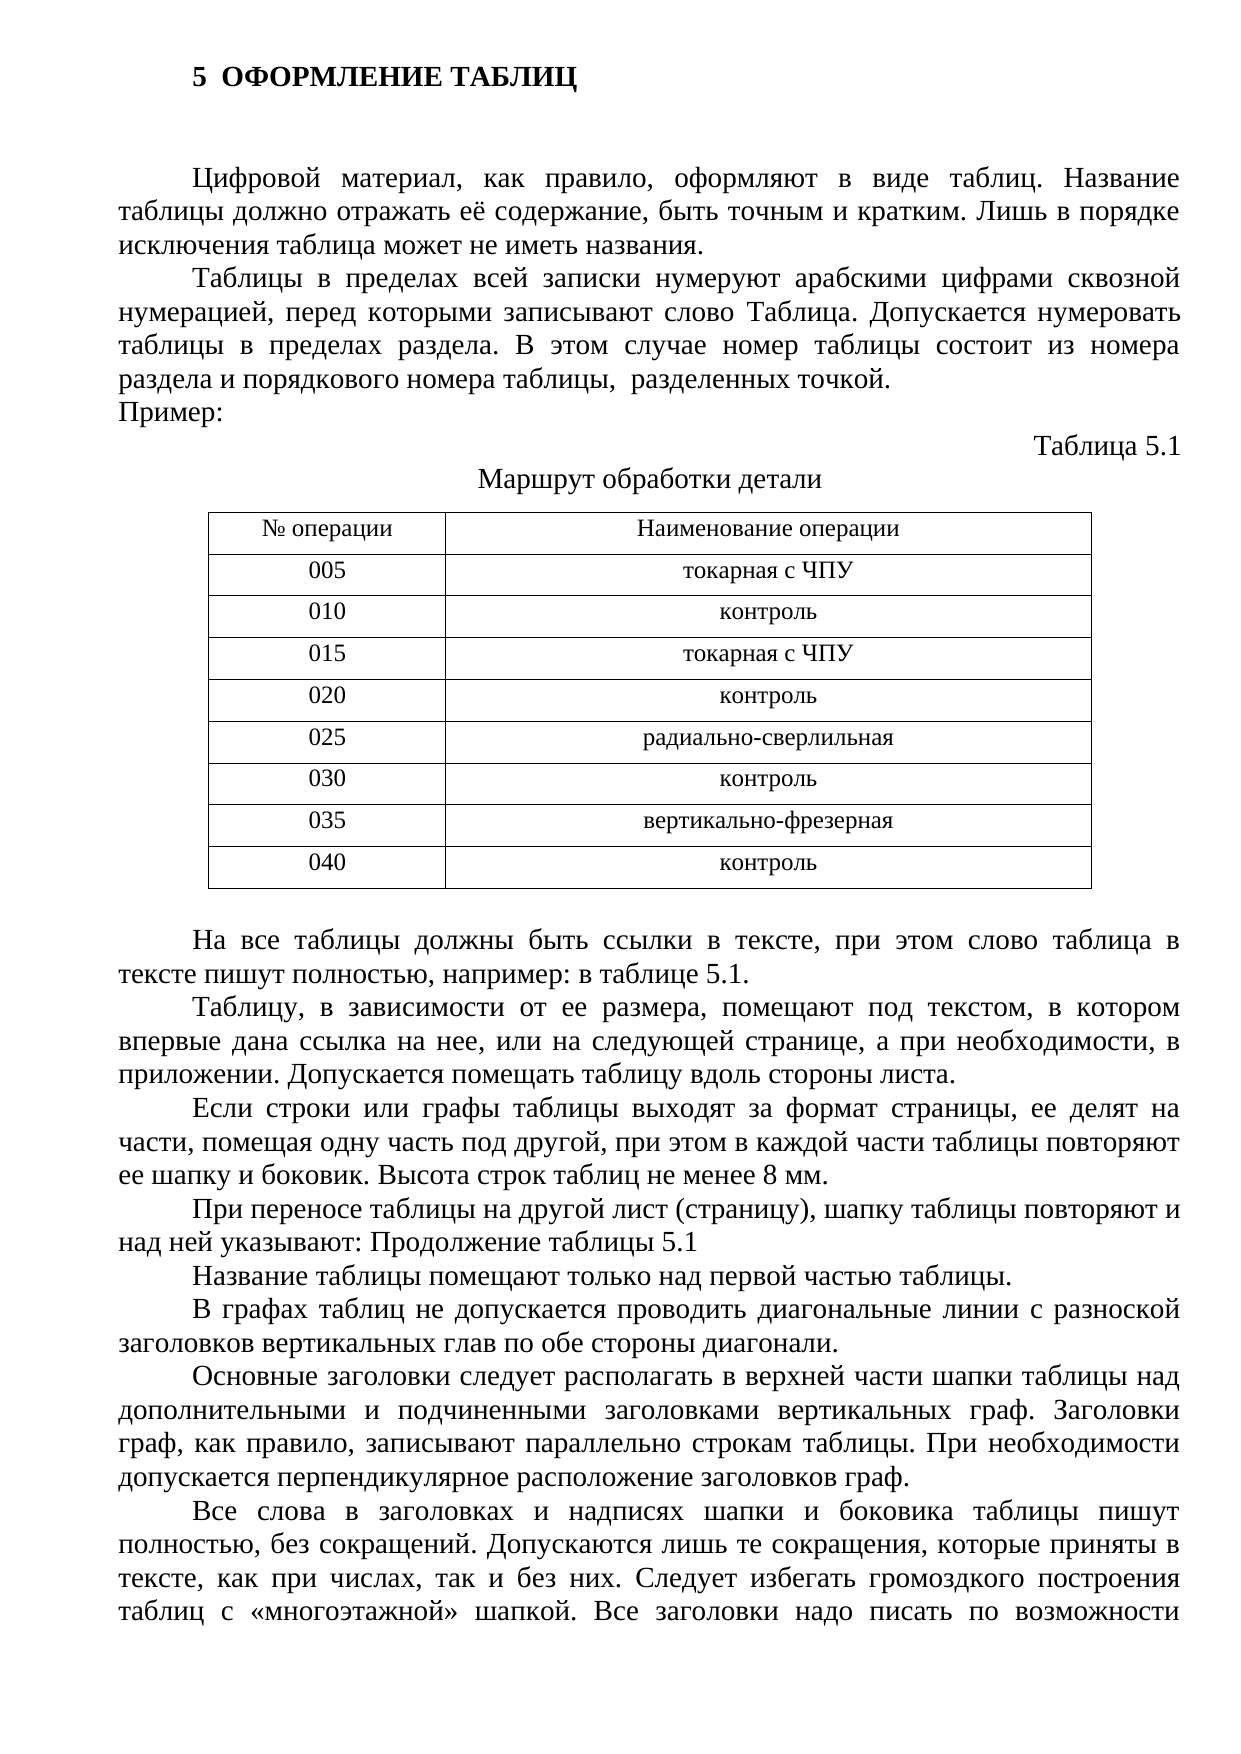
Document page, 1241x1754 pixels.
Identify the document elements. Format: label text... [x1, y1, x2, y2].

text При переносе таблицы на другой лист (страницу), шапку таблицы повторяют и над ней указывают: Продолжение таблицы 5.1 [118, 1191, 1181, 1258]
table_cell контроль [446, 847, 1091, 888]
table_cell 015 [209, 638, 445, 679]
table_cell 040 [209, 847, 445, 888]
text На все таблицы должны быть ссылки в тексте, при этом слово таблица в тексте пишут полностью, например: в таблице 5.1. [118, 922, 1181, 989]
table_cell контроль [446, 680, 1091, 721]
text В графах таблиц не допускается проводить диагональные линии с разноской заголовков вертикальных глав по обе стороны диагонали. [118, 1291, 1181, 1358]
table_header № операции [209, 513, 445, 554]
text Таблица 5.1 [118, 428, 1181, 462]
table_cell 025 [209, 722, 445, 762]
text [118, 1493, 1181, 1627]
table_header Наименование операции [446, 513, 1091, 554]
table_cell радиально-сверлильная [446, 722, 1091, 762]
text Название таблицы помещают только над первой частью таблицы. [118, 1258, 1181, 1291]
text Цифровой материал, как правило, оформляют в виде таблиц. Название таблицы должно отражать её содержание, быть точным и кратким. Лишь в порядке исключения таблица может не иметь названия. [118, 160, 1181, 260]
table_cell 005 [209, 555, 445, 595]
table_cell 035 [209, 805, 445, 846]
table_cell вертикально-фрезерная [446, 805, 1091, 846]
text Таблицы в пределах всей записки нумеруют арабскими цифрами сквозной нумерацией, перед которыми записывают слово Таблица. Допускается нумеровать таблицы в пределах раздела. В этом случае номер таблицы состоит из номера раздела и порядкового номера таблицы, разделенных точкой. [118, 260, 1181, 394]
table_cell токарная с ЧПУ [446, 555, 1091, 595]
text 5 ОФОРМЛЕНИЕ ТАБЛИЦ [192, 59, 1181, 93]
text Если строки или графы таблицы выходят за формат страницы, ее делят на части, помещая одну часть под другой, при этом в каждой части таблицы повторяют ее шапку и боковик. Высота строк таблиц не менее 8 мм. [118, 1090, 1181, 1191]
text Основные заголовки следует располагать в верхней части шапки таблицы над дополнительными и подчиненными заголовками вертикальных граф. Заголовки граф, как правило, записывают параллельно строкам таблицы. При необходимости допускается перпендикулярное расположение заголовков граф. [118, 1358, 1181, 1493]
text Таблицу, в зависимости от ее размера, помещают под текстом, в котором впервые дана ссылка на нее, или на следующей странице, а при необходимости, в приложении. Допускается помещать таблицу вдоль стороны листа. [118, 989, 1181, 1090]
text Маршрут обработки детали [118, 462, 1181, 495]
table_cell 020 [209, 680, 445, 721]
table_cell контроль [446, 596, 1091, 637]
table_cell 030 [209, 764, 445, 804]
table_cell контроль [446, 764, 1091, 804]
text Пример: [118, 394, 1181, 428]
table_cell 010 [209, 596, 445, 637]
table_cell токарная с ЧПУ [446, 638, 1091, 679]
